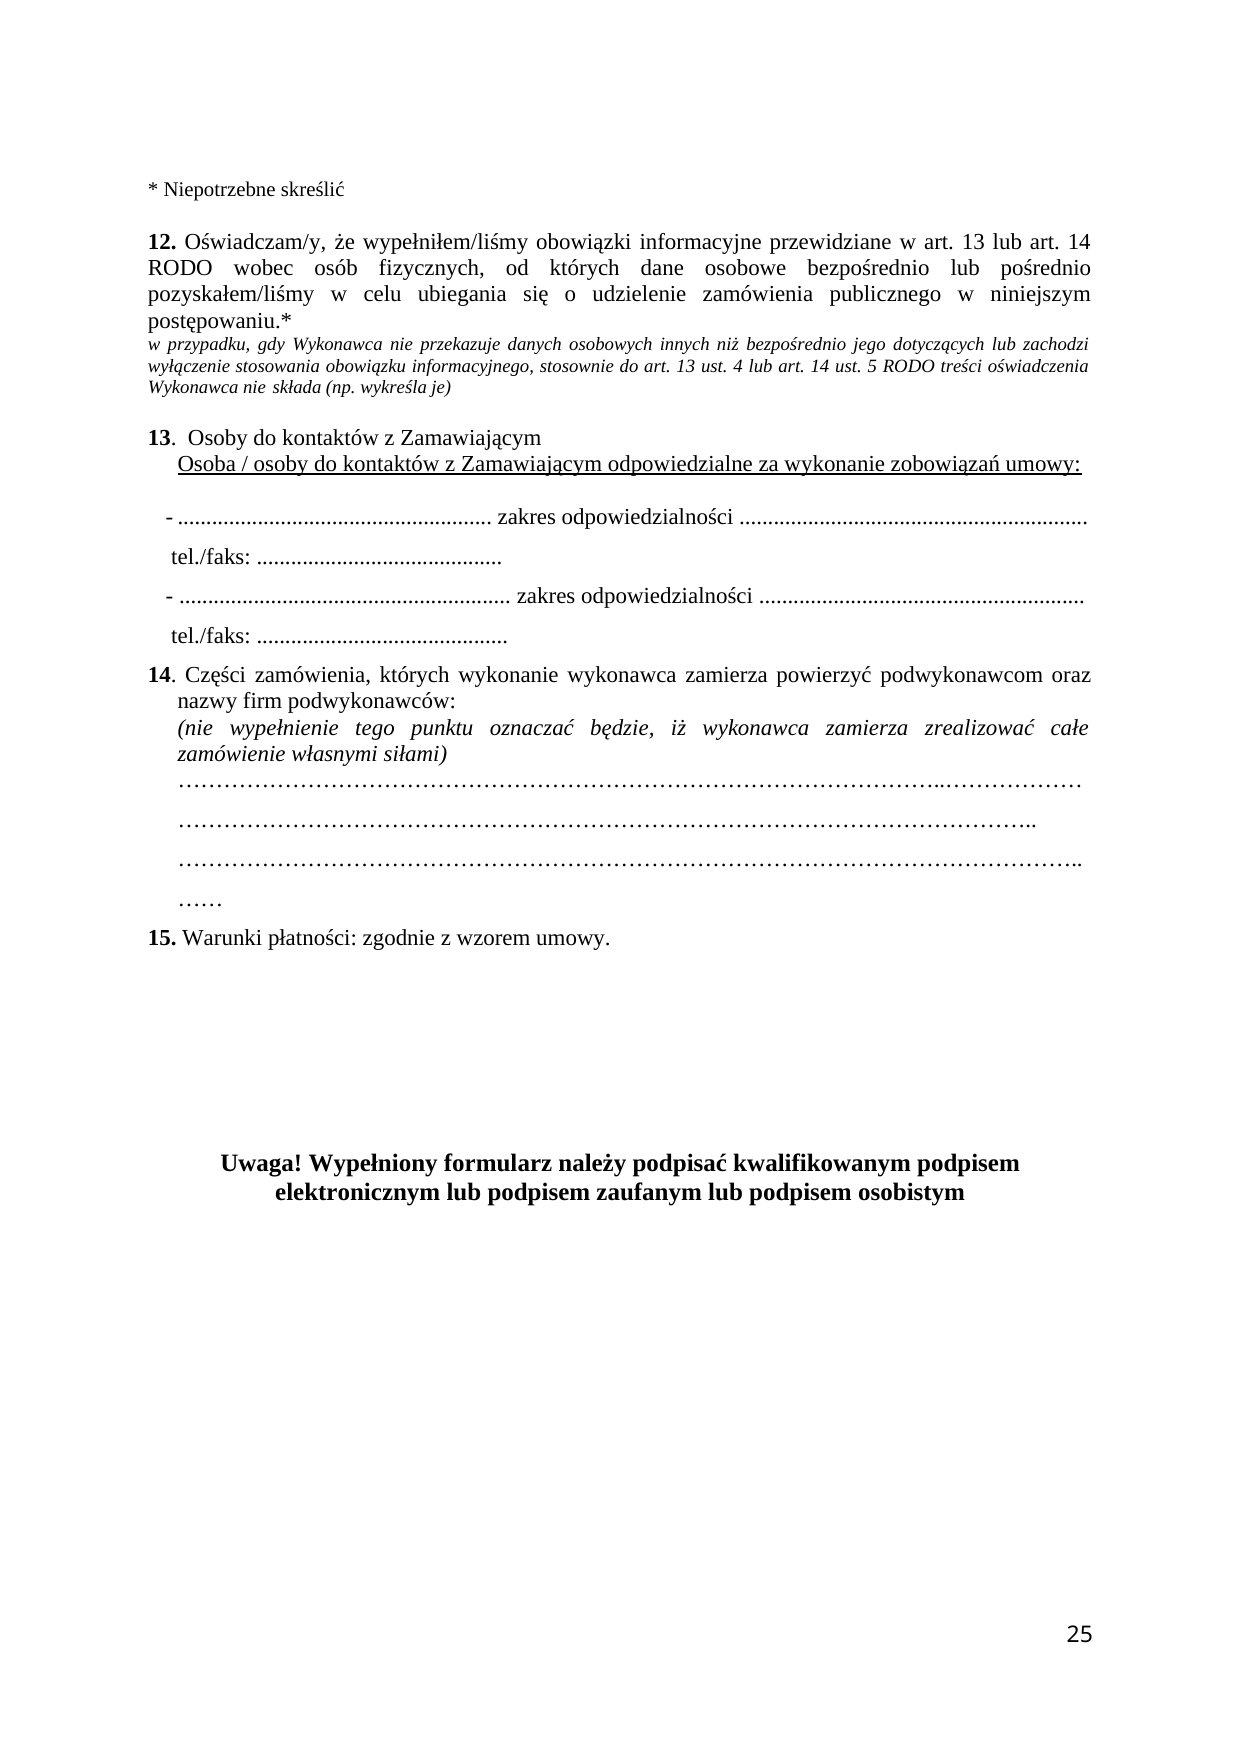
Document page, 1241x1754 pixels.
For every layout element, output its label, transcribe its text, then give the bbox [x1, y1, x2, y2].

text 12. Oświadczam/y, że wypełniłem/liśmy obowiązki informacyjne przewidziane w art. 13 lub art. 14 RODO wobec osób fizycznych, od których dane osobowe bezpośrednio lub pośrednio pozyskałem/liśmy w celu ubiegania się o udzielenie zamówienia publicznego w niniejszym postępowaniu.* [148, 228, 1093, 333]
list ....................................................... zakres odpowiedzialności ............................................................. [165, 503, 1093, 529]
text 14. Części zamówienia, których wykonanie wykonawca zamierza powierzyć podwykonawcom oraz nazwy firm podwykonawców: [148, 661, 1093, 714]
text - .......................................................... zakres odpowiedzialności ......................................................... tel./faks: ............................................ [165, 582, 1093, 648]
text (nie wypełnienie tego punktu oznaczać będzie, iż wykonawca zamierza zrealizować całe zamówienie własnymi siłami) [177, 714, 1093, 767]
text tel./faks: ........................................... [165, 543, 1093, 569]
text …………………………………………………………………………………………………..………………………………………………………………………………………………………..…… [177, 806, 1093, 911]
text w przypadku, gdy Wykonawca nie przekazuje danych osobowych innych niż bezpośrednio jego dotyczących lub zachodzi wyłączenie stosowania obowiązku informacyjnego, stosownie do art. 13 ust. 4 lub art. 14 ust. 5 RODO treści oświadczenia Wykonawca nie składa (np. wykreśla je) [148, 333, 1093, 398]
text ………………………………………………………………………………………..……………… [177, 767, 1093, 793]
text * Niepotrzebne skreślić [148, 177, 1093, 201]
text Osoba / osoby do kontaktów z Zamawiającym odpowiedzialne za wykonanie zobowiązań umowy: [177, 451, 1093, 477]
text 13. Osoby do kontaktów z Zamawiającym [148, 424, 1093, 451]
text Uwaga! Wypełniony formularz należy podpisać kwalifikowanym podpisem elektronicznym lub podpisem zaufanym lub podpisem osobistym [148, 1148, 1093, 1206]
text 15. Warunki płatności: zgodnie z wzorem umowy. [148, 924, 1093, 951]
